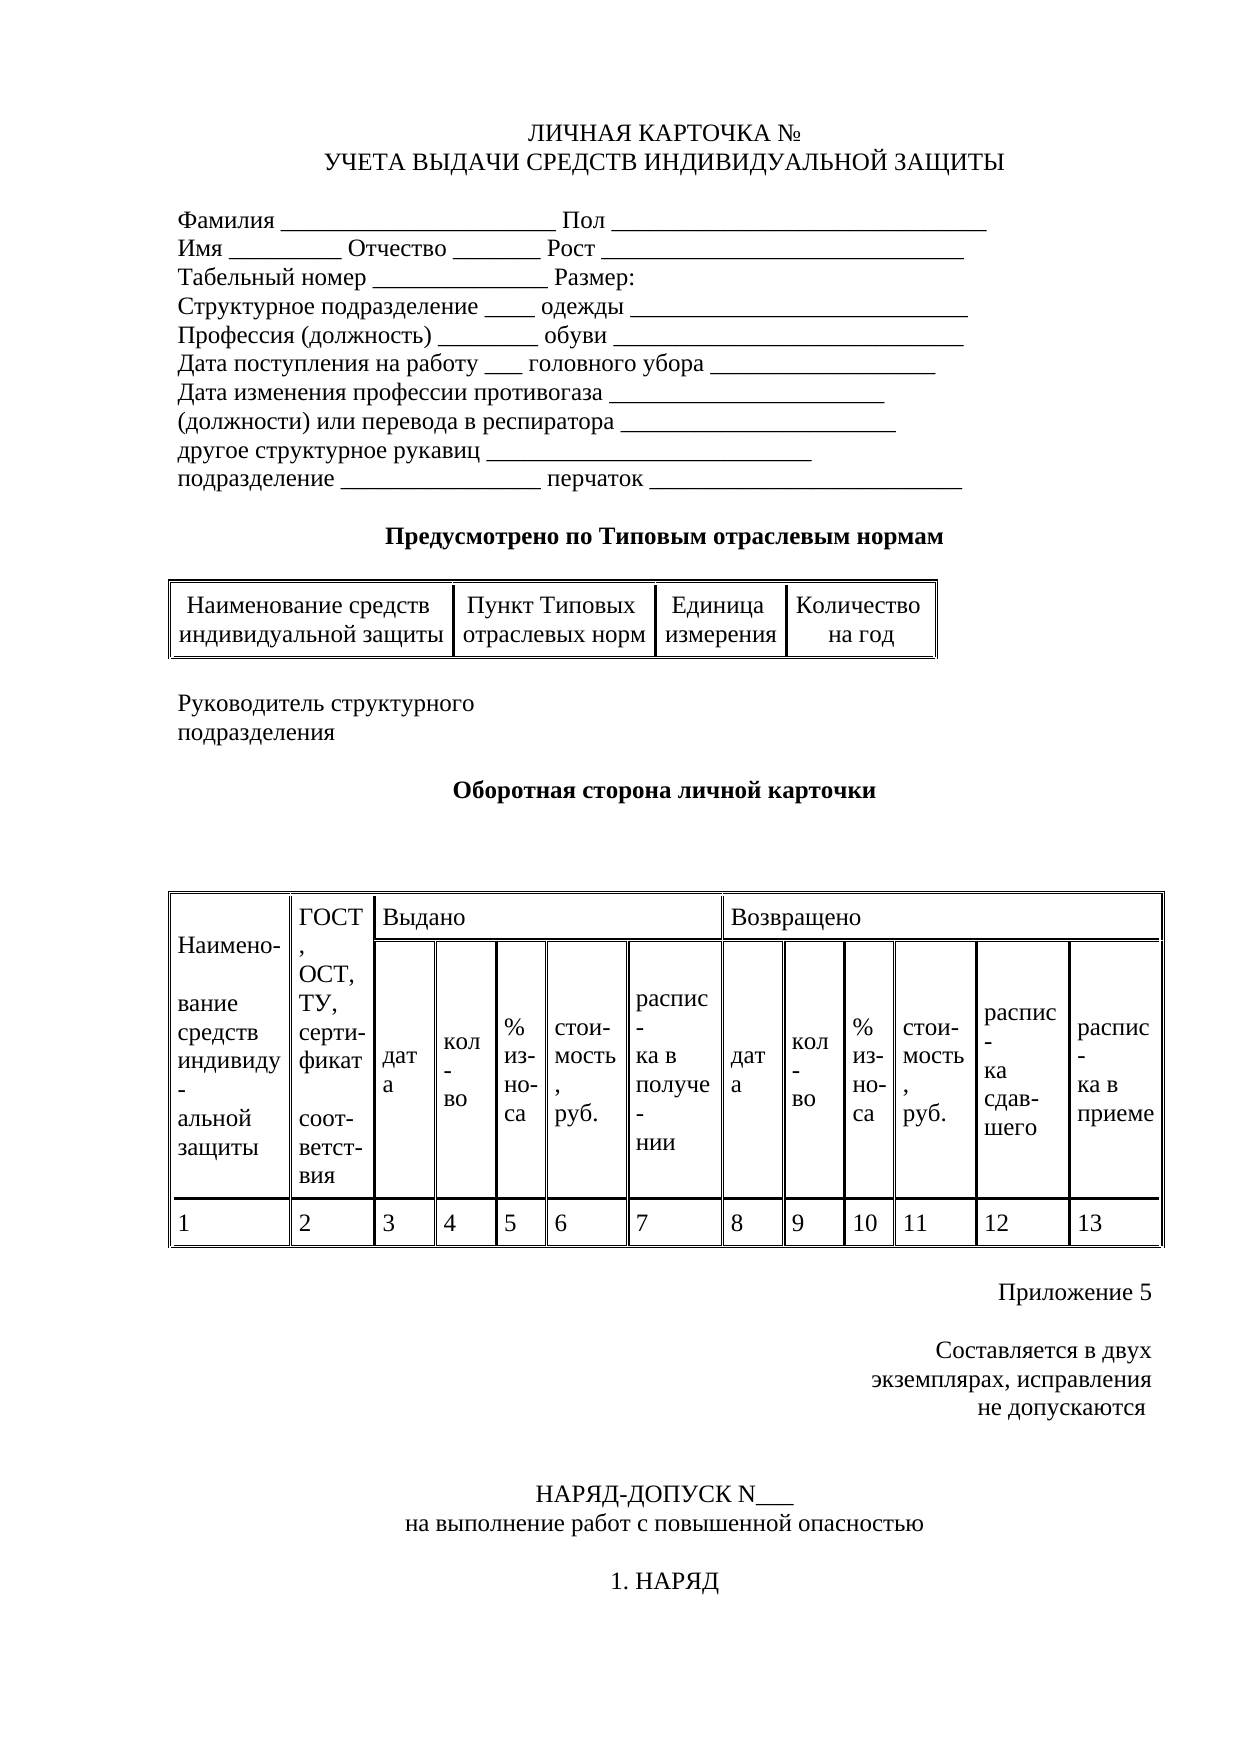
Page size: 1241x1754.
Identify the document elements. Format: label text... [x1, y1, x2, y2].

table_header Наимено- вание средств индивиду- альной защиты [171, 894, 291, 1197]
text Оборотная сторона личной карточки [177, 775, 1152, 803]
table_cell 8 [724, 1200, 782, 1244]
table_cell 4 [437, 1200, 495, 1244]
table_cell 13 [1071, 1197, 1161, 1244]
table_header Возвращено [723, 894, 1161, 938]
table_header Количество на год [786, 583, 935, 656]
table_cell кол- во [437, 942, 495, 1197]
table_cell распис- ка в приеме [1071, 938, 1162, 1197]
text Приложение 5 [177, 1277, 1152, 1306]
table_cell распис- ка сдав- шего [978, 942, 1068, 1197]
text Составляется в двух экземплярах, исправления не допускаются [177, 1335, 1152, 1450]
table_cell 7 [630, 1200, 721, 1244]
text НАРЯД-ДОПУСК N___ на выполнение работ с повышенной опасностью [177, 1479, 1152, 1537]
table_cell 1 [171, 1197, 289, 1244]
table_cell стои- мость, руб. [896, 942, 975, 1197]
table_cell % из-но- са [846, 942, 893, 1197]
table_cell 5 [498, 1200, 545, 1244]
text Фамилия ______________________ Пол ______________________________ Имя _________ Отчество _______ Рост _____________________________ Табельный номер ______________ Размер: Структурное подразделение ____ одежды ___________________________ Профессия (должность) ________ обуви ____________________________ Дата поступления на работу ___ головного убора __________________ Дата изменения профессии противогаза ______________________ (должности) или перевода в респиратора ______________________ другое структурное рукавиц __________________________ подразделение ________________ перчаток _________________________ [177, 205, 1152, 492]
table_cell % из-но-са [498, 942, 545, 1197]
text Предусмотрено по Типовым отраслевым нормам [177, 521, 1152, 550]
table_header Выдано [374, 894, 723, 938]
table_cell 10 [846, 1200, 893, 1244]
table_cell 6 [548, 1200, 626, 1244]
table_cell кол- во [786, 942, 843, 1197]
table_header Единица измерения [655, 583, 786, 656]
table_cell 9 [786, 1200, 843, 1244]
table_cell дата [376, 942, 434, 1197]
table_header Пункт Типовых отраслевых норм [453, 583, 655, 656]
table_cell 3 [376, 1200, 434, 1244]
text ЛИЧНАЯ КАРТОЧКА № УЧЕТА ВЫДАЧИ СРЕДСТВ ИНДИВИДУАЛЬНОЙ ЗАЩИТЫ [177, 118, 1152, 176]
table_cell 2 [292, 1200, 373, 1244]
table_cell 11 [896, 1200, 975, 1244]
table_header Наименование средств индивидуальной защиты [171, 581, 453, 656]
table_cell дата [724, 942, 782, 1197]
table_cell 12 [978, 1200, 1068, 1244]
text Руководитель структурного подразделения [177, 688, 1152, 746]
text 1. НАРЯД [177, 1566, 1152, 1623]
table_cell распис- ка в получе- нии [630, 942, 721, 1197]
table_header ГОСТ, ОСТ, ТУ, серти- фикат соот- ветст- вия [291, 894, 374, 1197]
table_cell стои-мость, руб. [548, 942, 626, 1197]
